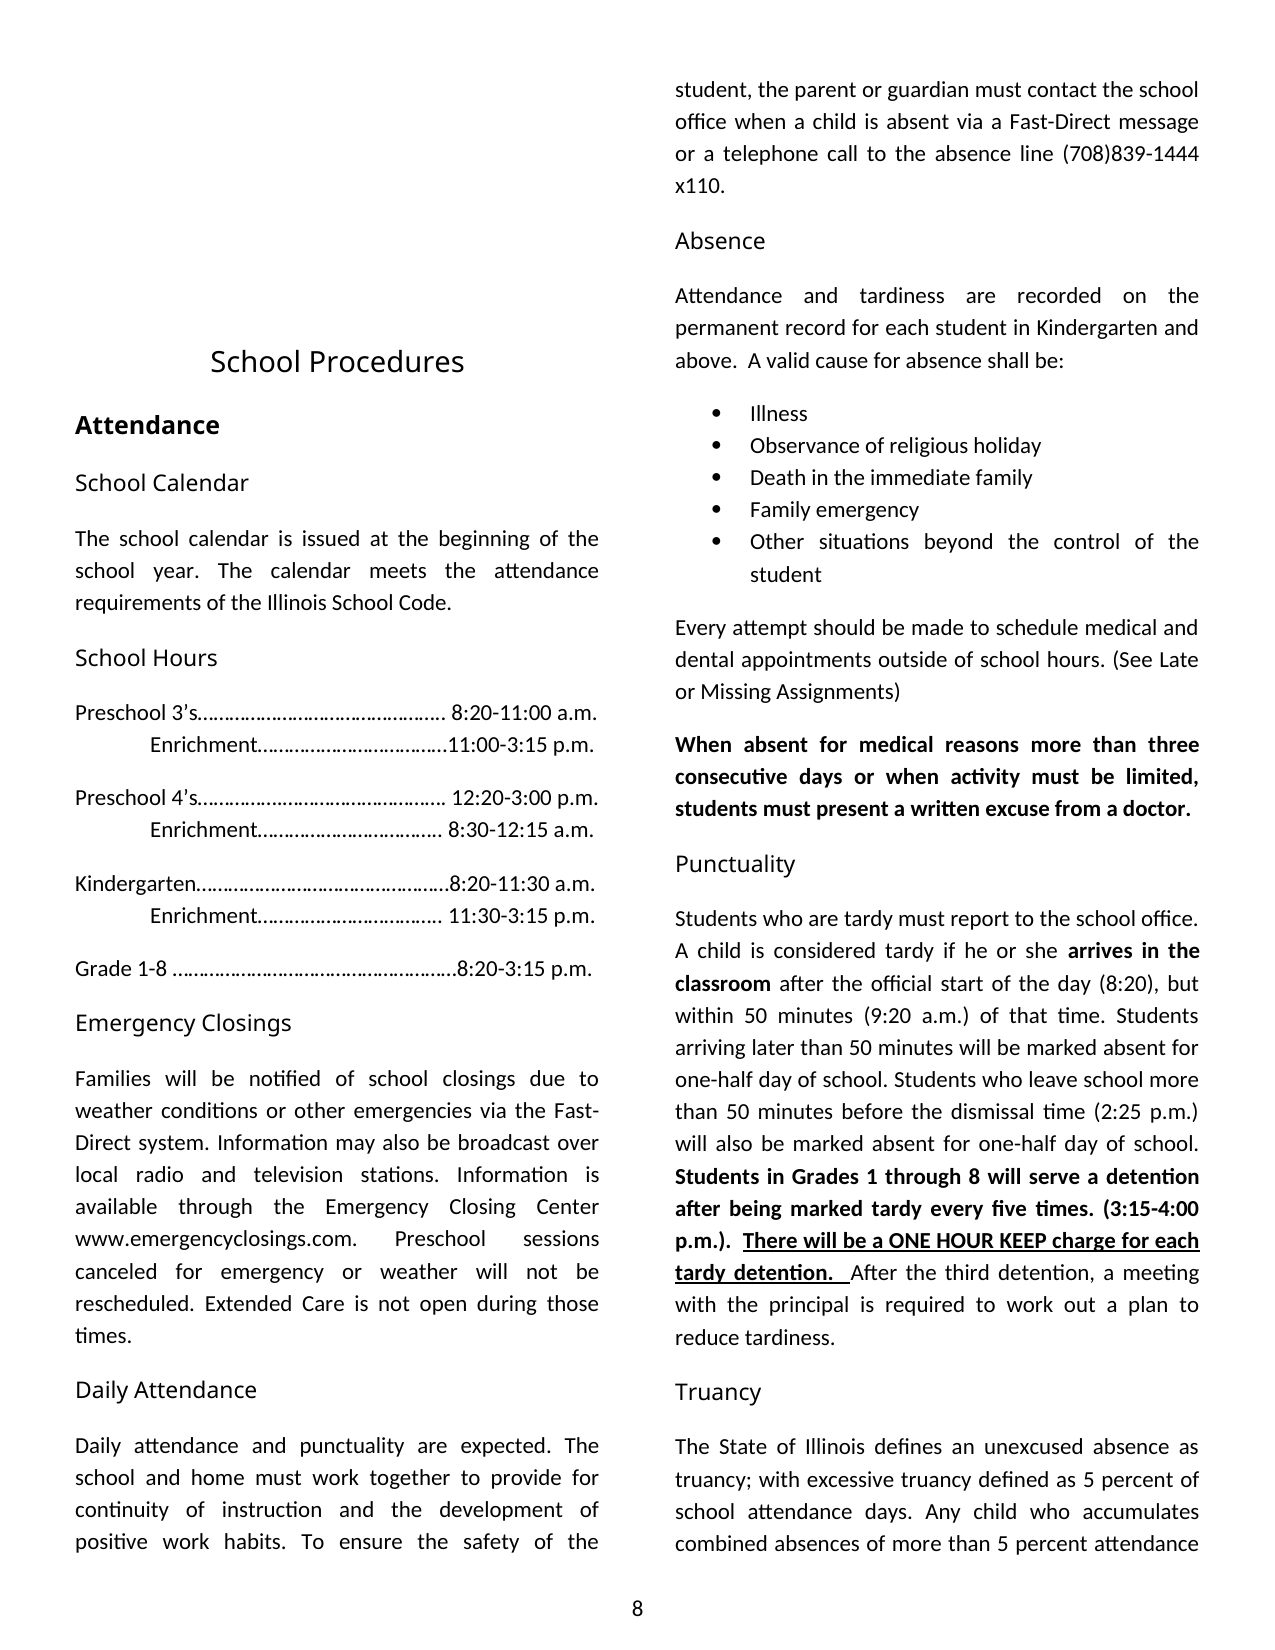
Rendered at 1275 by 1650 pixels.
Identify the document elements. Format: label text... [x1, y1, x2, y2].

list Illness [712, 399, 1200, 427]
text Preschool 4’s…………….…………………………. 12:20-3:00 p.m. [75, 783, 600, 811]
text Preschool 3’s……………………………………….. 8:20-11:00 a.m. [75, 698, 600, 726]
text Grade 1-8 ………………………………………………8:20-3:15 p.m. [75, 954, 600, 982]
text School Hours [75, 641, 600, 673]
text Every attempt should be made to schedule medical and dental appointments outside of school hours. (See Late or Missing Assignments) [675, 613, 1200, 705]
list Observance of religious holiday [712, 431, 1200, 459]
list Family emergency [712, 495, 1200, 523]
list Death in the immediate family [712, 463, 1200, 491]
text Kindergarten…………………………………………8:20-11:30 a.m. [75, 869, 600, 897]
text Truancy [675, 1376, 1200, 1407]
text Absence [675, 224, 1200, 256]
text Students who are tardy must report to the school office. A child is considered tardy if he or she arrives in the classroom after the official start of the day (8:20), but within 50 minutes (9:20 a.m.) of that time. Students arriving later than 50 minutes will be marked absent for one-half day of school. Students who leave school more than 50 minutes before the dismissal time (2:25 p.m.) will also be marked absent for one-half day of school. Students in Grades 1 through 8 will serve a detention after being marked tardy every five times. (3:15-4:00 p.m.). There will be a ONE HOUR KEEP charge for each tardy detention. After the third detention, a meeting with the principal is required to work out a plan to reduce tardiness. [675, 904, 1200, 1351]
text Enrichment…………………………….. 8:30-12:15 a.m. [75, 816, 600, 844]
text School Calendar [75, 467, 600, 498]
text Attendance [75, 407, 600, 441]
text Daily attendance and punctuality are expected. The school and home must work together to provide for continuity of instruction and the development of positive work habits. To ensure the safety of the student, the parent or guardian must contact the school office when a child is absent via a Fast-Direct message or a telephone call to the absence line (708)839-1444 x110. [75, 1431, 600, 1556]
text Enrichment………………………………11:00-3:15 p.m. [75, 730, 600, 758]
text Attendance and tardiness are recorded on the permanent record for each student in Kindergarten and above. A valid cause for absence shall be: [675, 281, 1200, 374]
text The school calendar is issued at the beginning of the school year. The calendar meets the attendance requirements of the Illinois School Code. [75, 524, 600, 616]
list Other situations beyond the control of the student [712, 527, 1200, 588]
text Emergency Closings [75, 1007, 600, 1038]
text When absent for medical reasons more than three consecutive days or when activity must be limited, students must present a written excuse from a doctor. [675, 730, 1200, 822]
text Families will be notified of school closings due to weather conditions or other emergencies via the Fast-Direct system. Information may also be broadcast over local radio and television stations. Information is available through the Emergency Closing Center www.emergencyclosings.com. Preschool sessions canceled for emergency or weather will not be rescheduled. Extended Care is not open during those times. [75, 1064, 600, 1349]
text Daily Attendance [75, 1374, 600, 1405]
text Punctuality [675, 847, 1200, 879]
text Daily attendance and punctuality are expected. The school and home must work together to provide for continuity of instruction and the development of positive work habits. To ensure the safety of the student, the parent or guardian must contact the school office when a child is absent via a Fast-Direct message or a telephone call to the absence line (708)839-1444 x110. [675, 75, 1200, 199]
text School Procedures [75, 341, 600, 381]
text Enrichment…………………………….. 11:30-3:15 p.m. [75, 901, 600, 929]
